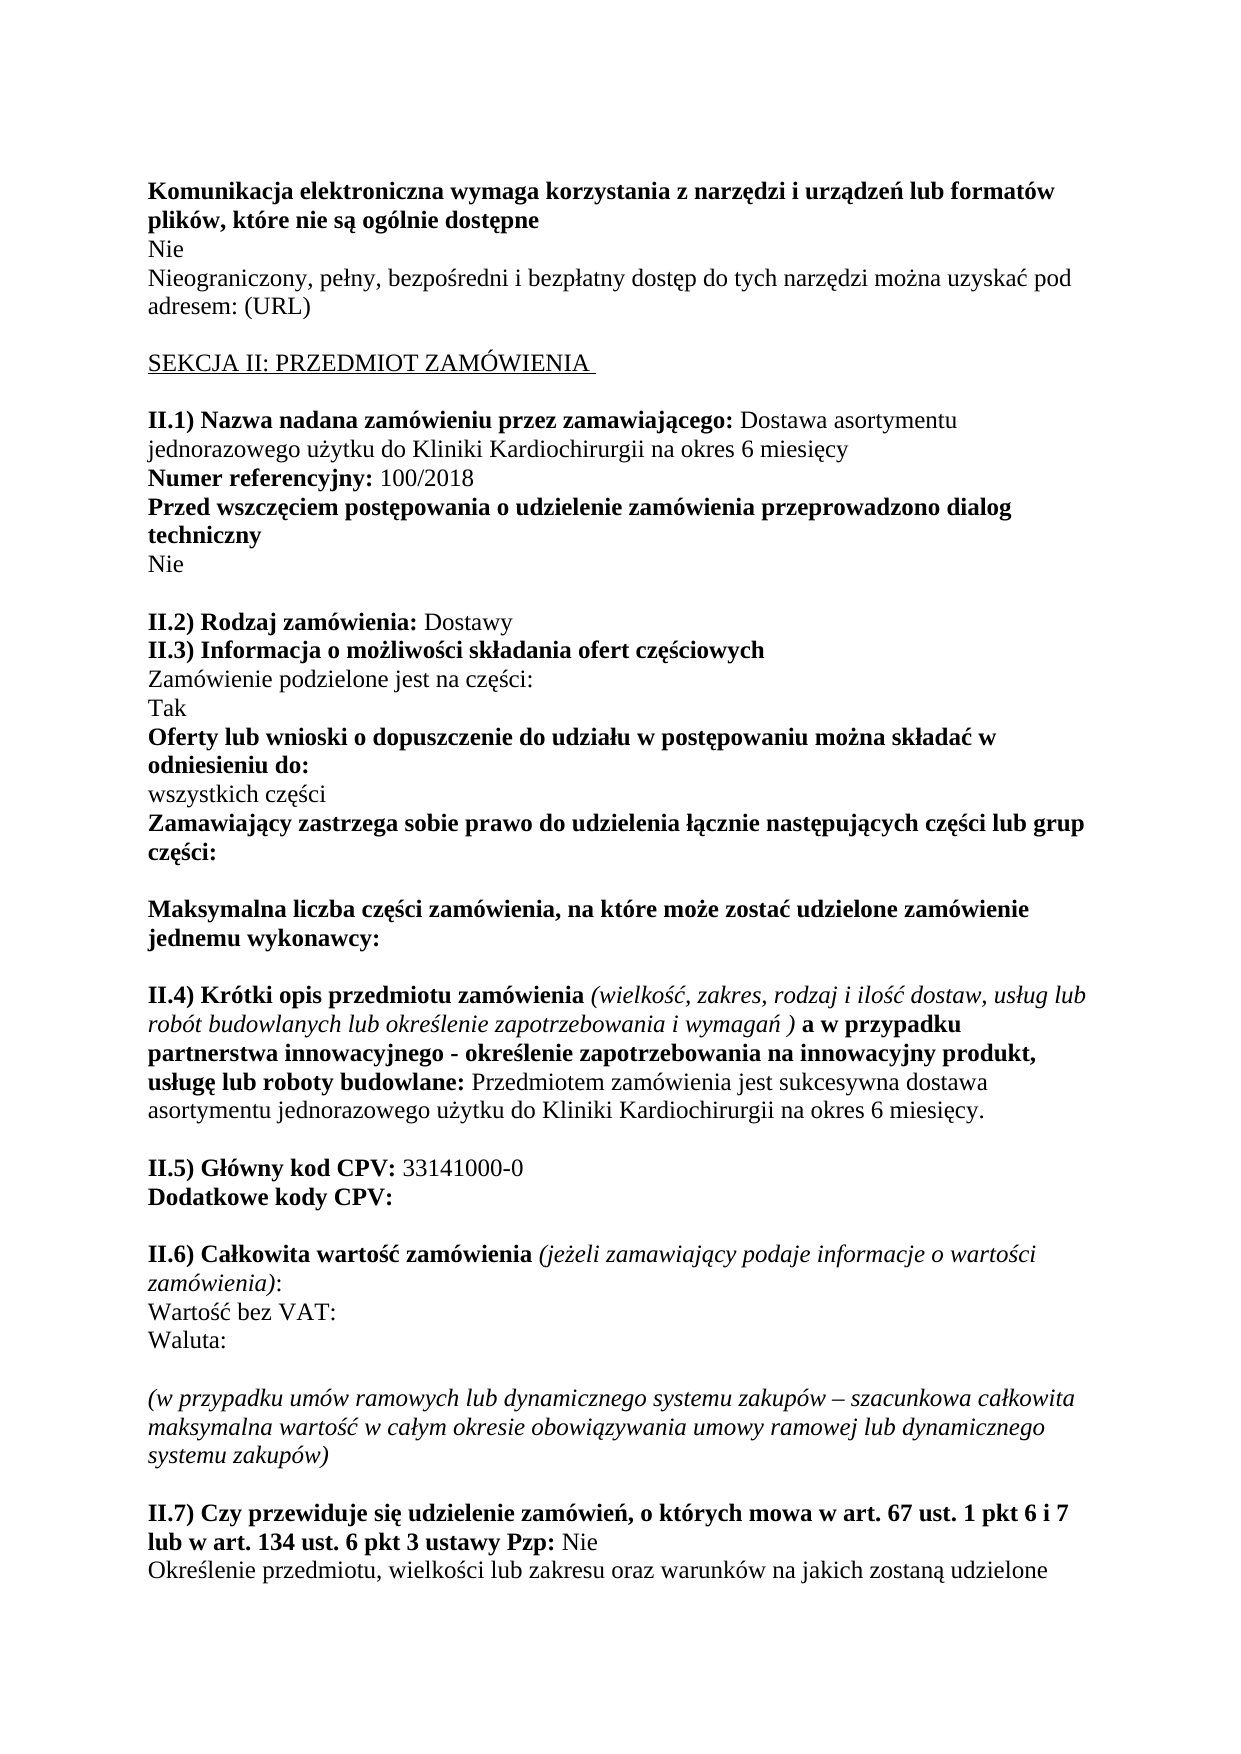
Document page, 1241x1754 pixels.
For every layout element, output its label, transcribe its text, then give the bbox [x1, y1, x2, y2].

text SEKCJA II: PRZEDMIOT ZAMÓWIENIA [148, 348, 1093, 377]
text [148, 1469, 1093, 1584]
text Komunikacja elektroniczna wymaga korzystania z narzędzi i urządzeń lub formatów plików, które nie są ogólnie dostępne [148, 148, 1093, 234]
text Nie Nieograniczony, pełny, bezpośredni i bezpłatny dostęp do tych narzędzi można uzyskać pod adresem: (URL) [148, 234, 1093, 348]
text II.1) Nazwa nadana zamówieniu przez zamawiającego: Dostawa asortymentu jednorazowego użytku do Kliniki Kardiochirurgii na okres 6 miesięcy Numer referencyjny: 100/2018 Przed wszczęciem postępowania o udzielenie zamówienia przeprowadzono dialog techniczny [148, 377, 1093, 549]
text Tak Oferty lub wnioski o dopuszczenie do udziału w postępowaniu można składać w odniesieniu do: wszystkich części [148, 693, 1093, 808]
text Zamawiający zastrzega sobie prawo do udzielenia łącznie następujących części lub grup części: Maksymalna liczba części zamówienia, na które może zostać udzielone zamówienie jednemu wykonawcy: II.4) Krótki opis przedmiotu zamówienia (wielkość, zakres, rodzaj i ilość dostaw, usług lub robót budowlanych lub określenie zapotrzebowania i wymagań ) a w przypadku partnerstwa innowacyjnego - określenie zapotrzebowania na innowacyjny produkt, usługę lub roboty budowlane: Przedmiotem zamówienia jest sukcesywna dostawa asortymentu jednorazowego użytku do Kliniki Kardiochirurgii na okres 6 miesięcy. II.5) Główny kod CPV: 33141000-0 Dodatkowe kody CPV: II.6) Całkowita wartość zamówienia (jeżeli zamawiający podaje informacje o wartości zamówienia): Wartość bez VAT: Waluta: [148, 808, 1093, 1354]
text II.2) Rodzaj zamówienia: Dostawy II.3) Informacja o możliwości składania ofert częściowych Zamówienie podzielone jest na części: [148, 578, 1093, 693]
text Nie [148, 549, 1093, 578]
text (w przypadku umów ramowych lub dynamicznego systemu zakupów – szacunkowa całkowita maksymalna wartość w całym okresie obowiązywania umowy ramowej lub dynamicznego systemu zakupów) [148, 1354, 1093, 1469]
